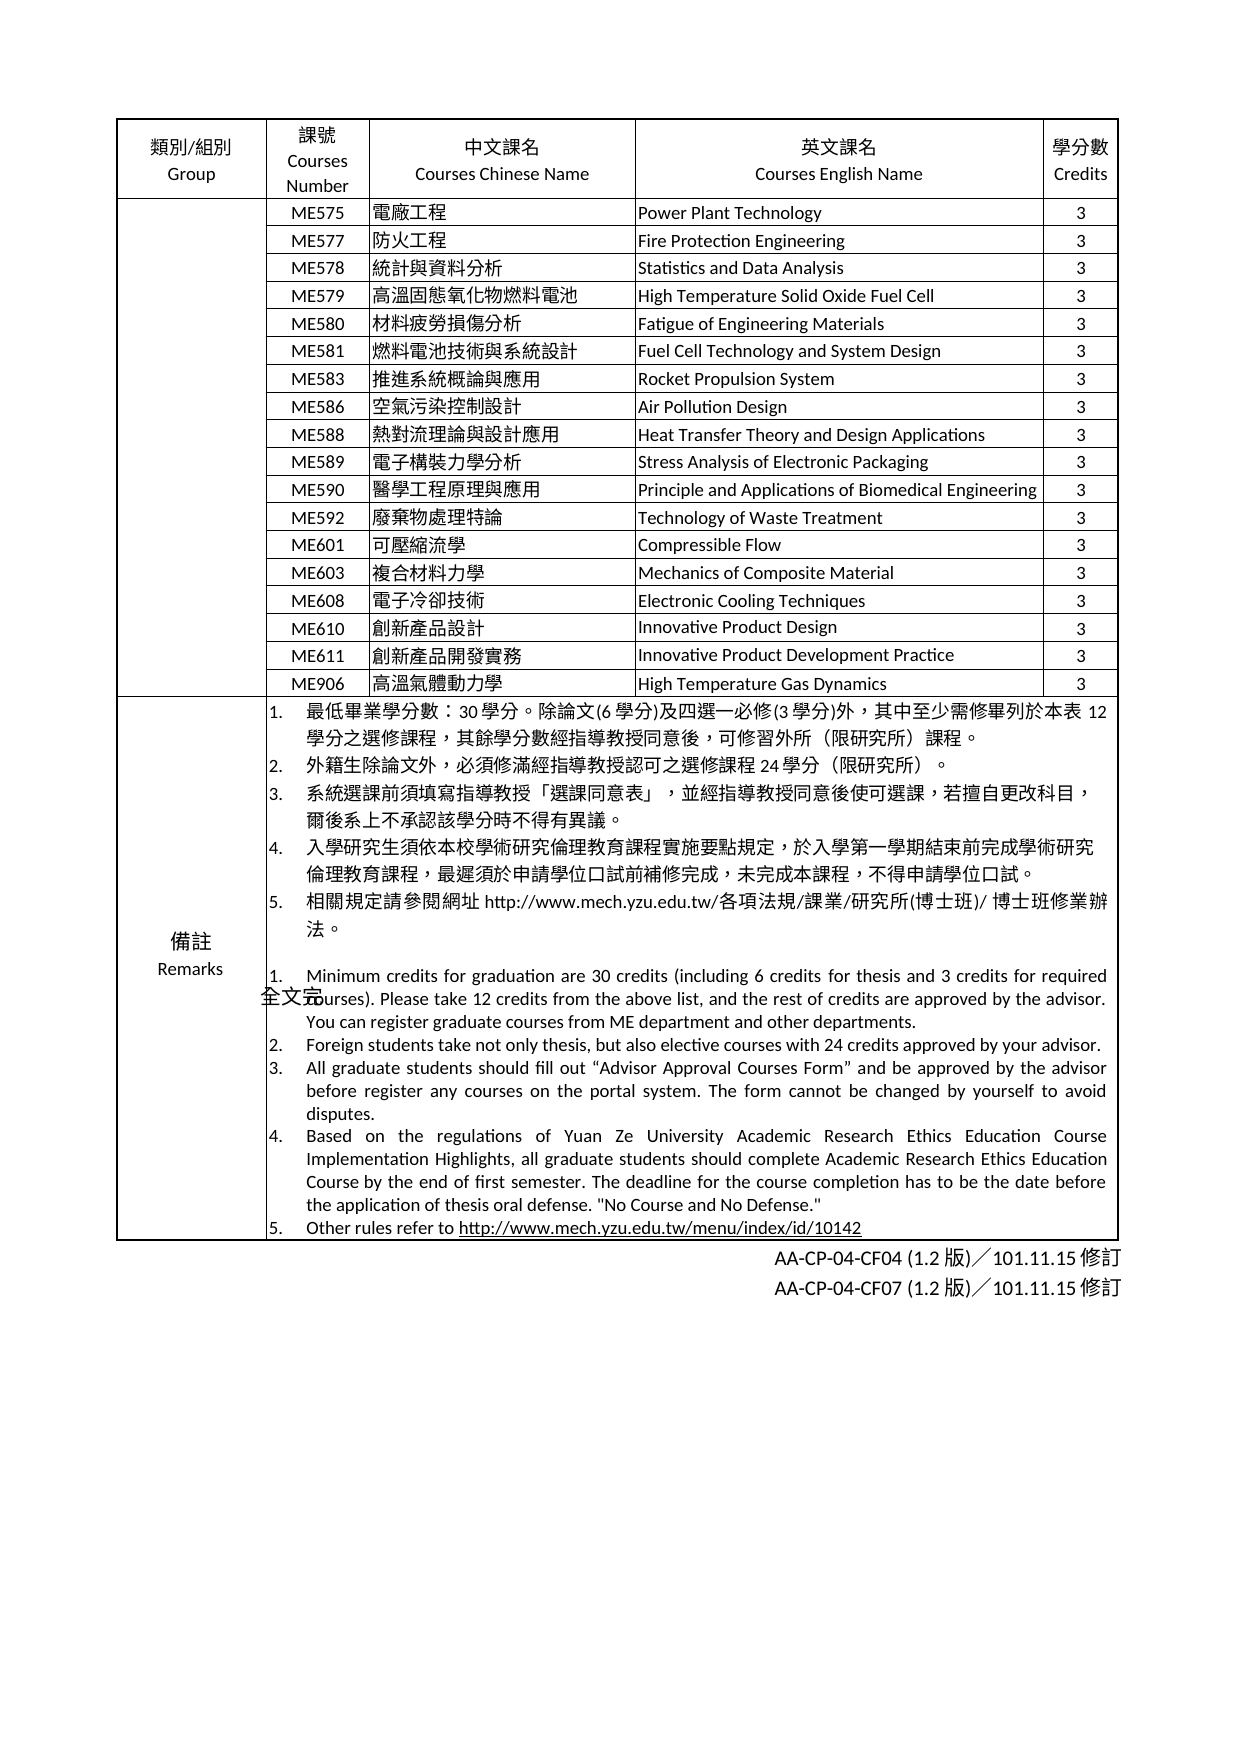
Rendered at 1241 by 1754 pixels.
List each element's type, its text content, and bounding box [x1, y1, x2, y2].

table_cell ME590 [267, 476, 369, 502]
table_cell Statistics and Data Analysis [636, 254, 1043, 281]
table_cell Mechanics of Composite Material [636, 559, 1043, 585]
table_cell 3 [1044, 254, 1117, 281]
table_cell 3 [1044, 420, 1117, 447]
table_cell 3 [1044, 586, 1117, 613]
table_cell 3 [1044, 476, 1117, 502]
table_cell 統計與資料分析 [370, 254, 635, 281]
table_cell Rocket Propulsion System [636, 365, 1043, 391]
table_cell Innovative Product Design [636, 614, 1043, 641]
table_cell 3 [1044, 365, 1117, 391]
table_cell 最低畢業學分數：30學分。除論文(6學分)及四選一必修(3學分)外，其中至少需修畢列於本表12學分之選修課程，其餘學分數經指導教授同意後，可修習外所（限研究所）課程。 外籍生除論文外，必須修滿經指導教授認可之選修課程24學分（限研究所）。 系統選課前須填寫指導教授「選課同意表」，並經指導教授同意後使可選課，若擅自更改科目，爾後系上不承認該學分時不得有異議。 入學研究生須依本校學術研究倫理教育課程實施要點規定，於入學第一學期結束前完成學術研究倫理教育課程，最遲須於申請學位口試前補修完成，未完成本課程，不得申請學位口試。 相關規定請參閱網址http://www.mech.yzu.edu.tw/各項法規/課業/研究所(博士班)/ 博士班修業辦法。 Minimum credits for graduation are 30 credits (including 6 credits for thesis and 3 credits for required courses). Please take 12 credits from the above list, and the rest of credits are approved by the advisor. You can register graduate courses from ME department and other departments. Foreign students take not only thesis, but also elective courses with 24 credits approved by your advisor. All graduate students should fill out “Advisor Approval Courses Form” and be approved by the advisor before register any courses on the portal system. The form cannot be changed by yourself to avoid disputes. Based on the regulations of Yuan Ze University Academic Research Ethics Education Course Implementation Highlights, all graduate students should complete Academic Research Ethics Education Course by the end of first semester. The deadline for the course completion has to be the date before the application of thesis oral defense. "No Course and No Defense." Other rules refer to http://www.mech.yzu.edu.tw/menu/index/id/10142 [267, 697, 1117, 1239]
table_cell 醫學工程原理與應用 [370, 476, 635, 502]
table_cell 防火工程 [370, 226, 635, 253]
table_cell Electronic Cooling Techniques [636, 586, 1043, 613]
table_cell 3 [1044, 226, 1117, 253]
table_cell Fuel Cell Technology and System Design [636, 337, 1043, 364]
table_header 類別/組別 Group [118, 120, 266, 197]
table_cell ME581 [267, 337, 369, 364]
table_cell 3 [1044, 559, 1117, 585]
table_cell ME610 [267, 614, 369, 641]
table_cell 3 [1044, 199, 1117, 225]
table_cell ME575 [267, 199, 369, 225]
table_cell 熱對流理論與設計應用 [370, 420, 635, 447]
table_cell ME580 [267, 309, 369, 336]
table_header 課號 Courses Number [267, 120, 369, 197]
table_cell 可壓縮流學 [370, 531, 635, 558]
table_cell 3 [1044, 642, 1117, 668]
table_header 學分數 Credits [1044, 120, 1117, 197]
table_cell 3 [1044, 309, 1117, 336]
table_cell 創新產品設計 [370, 614, 635, 641]
text AA-CP-04-CF07 (1.2版)／101.11.15修訂 [118, 1272, 1122, 1302]
table_cell 3 [1044, 282, 1117, 308]
table_cell Air Pollution Design [636, 393, 1043, 419]
table_cell 推進系統概論與應用 [370, 365, 635, 391]
table_cell 3 [1044, 337, 1117, 364]
table_cell 3 [1044, 531, 1117, 558]
table_cell ME601 [267, 531, 369, 558]
table_cell ME603 [267, 559, 369, 585]
table_cell ME579 [267, 282, 369, 308]
table_cell High Temperature Solid Oxide Fuel Cell [636, 282, 1043, 308]
table_cell 空氣污染控制設計 [370, 393, 635, 419]
table_cell Heat Transfer Theory and Design Applications [636, 420, 1043, 447]
table_cell 備註 Remarks 全文完 [118, 697, 266, 1239]
table_cell Fire Protection Engineering [636, 226, 1043, 253]
table_cell Innovative Product Development Practice [636, 642, 1043, 668]
table_cell ME586 [267, 393, 369, 419]
table_cell Fatigue of Engineering Materials [636, 309, 1043, 336]
table_cell ME577 [267, 226, 369, 253]
table_cell High Temperature Gas Dynamics [636, 670, 1043, 696]
table_header 英文課名 Courses English Name [636, 120, 1043, 197]
table_cell Principle and Applications of Biomedical Engineering [636, 476, 1043, 502]
text AA-CP-04-CF04 (1.2版)／101.11.15修訂 [118, 1241, 1122, 1272]
table_cell 廢棄物處理特論 [370, 503, 635, 530]
table_cell 電子冷卻技術 [370, 586, 635, 613]
table_cell Technology of Waste Treatment [636, 503, 1043, 530]
table_cell ME589 [267, 448, 369, 474]
table_cell 燃料電池技術與系統設計 [370, 337, 635, 364]
table_cell 3 [1044, 614, 1117, 641]
table_header 中文課名 Courses Chinese Name [370, 120, 635, 197]
table_cell 電廠工程 [370, 199, 635, 225]
table_cell ME611 [267, 642, 369, 668]
table_cell 複合材料力學 [370, 559, 635, 585]
table_cell 高溫氣體動力學 [370, 670, 635, 696]
table_cell ME906 [267, 670, 369, 696]
table_cell 高溫固態氧化物燃料電池 [370, 282, 635, 308]
table_cell Power Plant Technology [636, 199, 1043, 225]
table_cell 材料疲勞損傷分析 [370, 309, 635, 336]
table_cell 3 [1044, 448, 1117, 474]
table_cell ME592 [267, 503, 369, 530]
table_cell 創新產品開發實務 [370, 642, 635, 668]
table_cell ME578 [267, 254, 369, 281]
table_cell 3 [1044, 393, 1117, 419]
table_cell 3 [1044, 670, 1117, 696]
table_cell 3 [1044, 503, 1117, 530]
table_cell ME583 [267, 365, 369, 391]
table_cell Stress Analysis of Electronic Packaging [636, 448, 1043, 474]
table_cell ME608 [267, 586, 369, 613]
table_cell 電子構裝力學分析 [370, 448, 635, 474]
table_cell Compressible Flow [636, 531, 1043, 558]
table_cell ME588 [267, 420, 369, 447]
